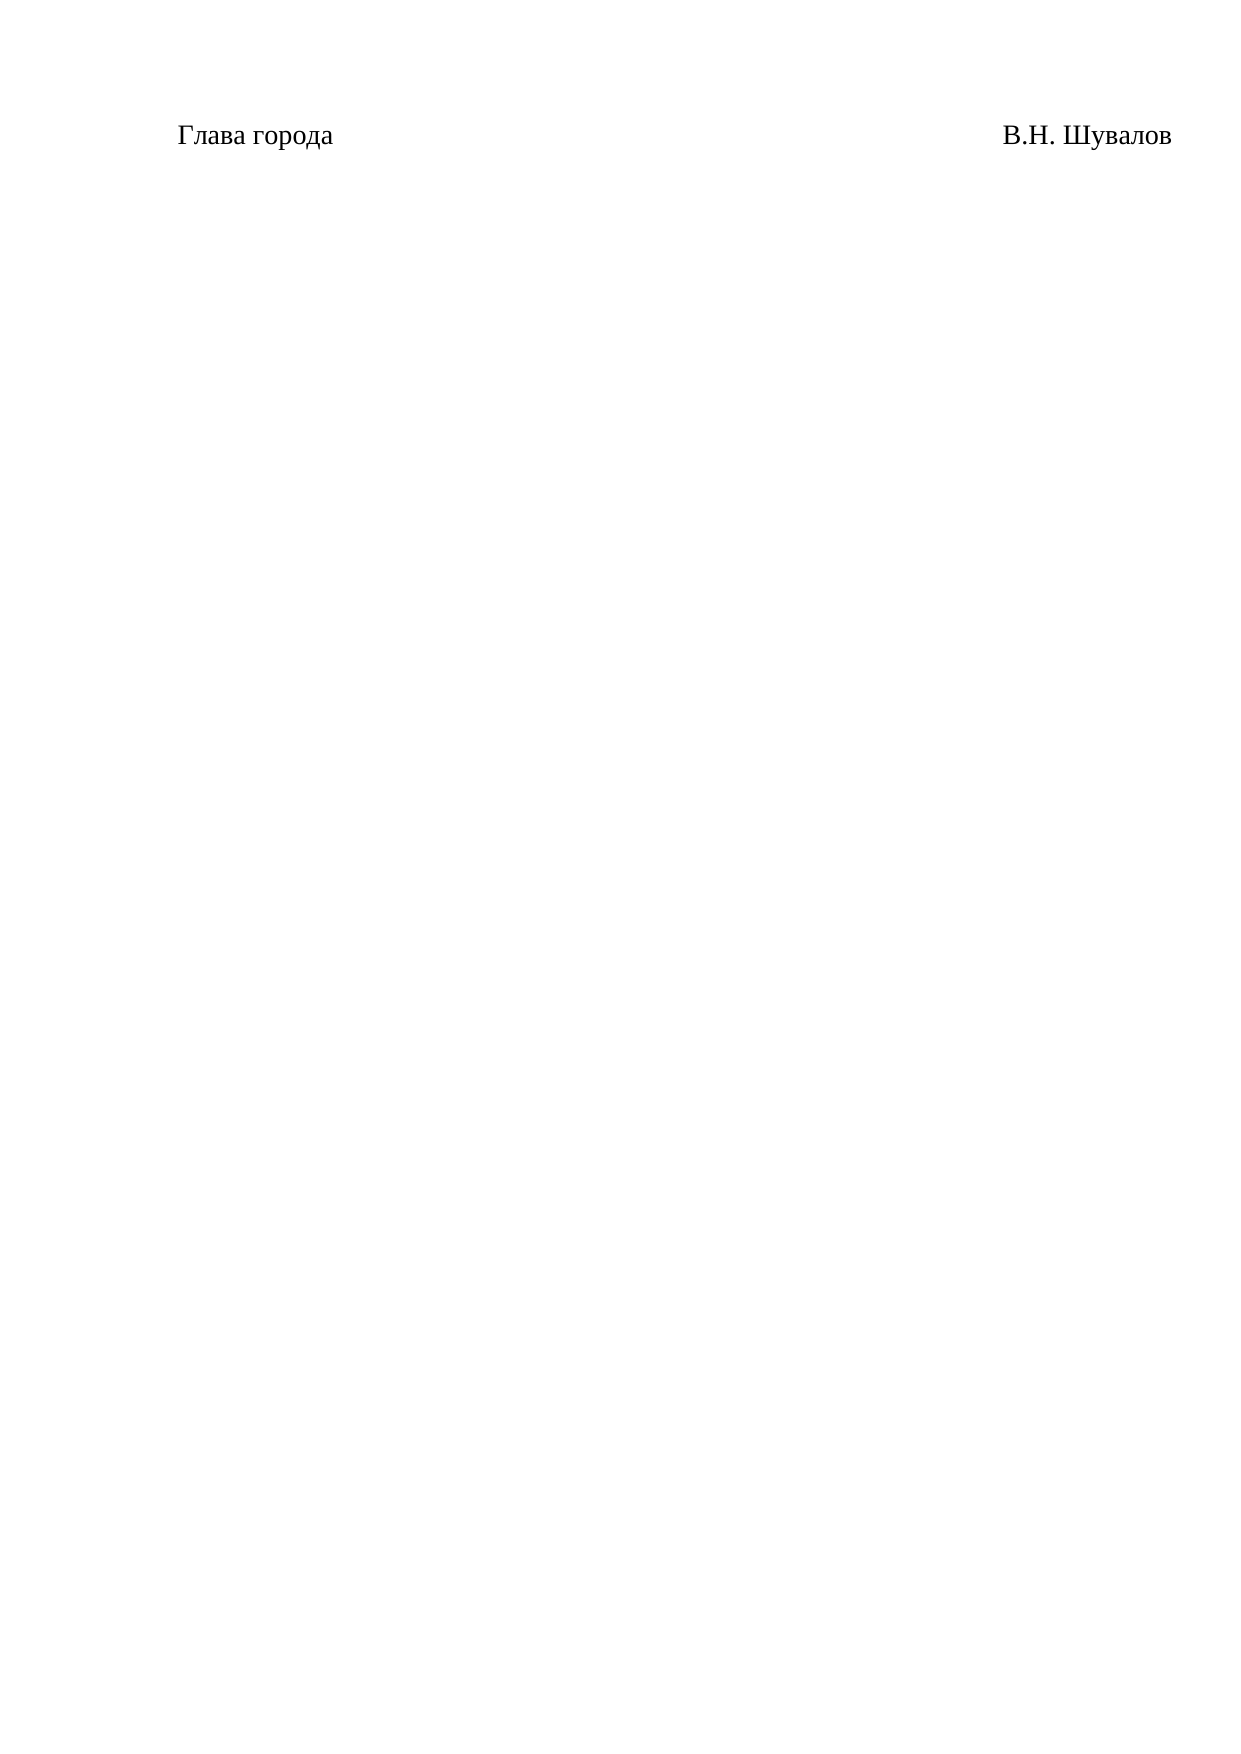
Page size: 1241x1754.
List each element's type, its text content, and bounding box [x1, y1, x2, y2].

text Глава города В.Н. Шувалов [177, 118, 1181, 151]
